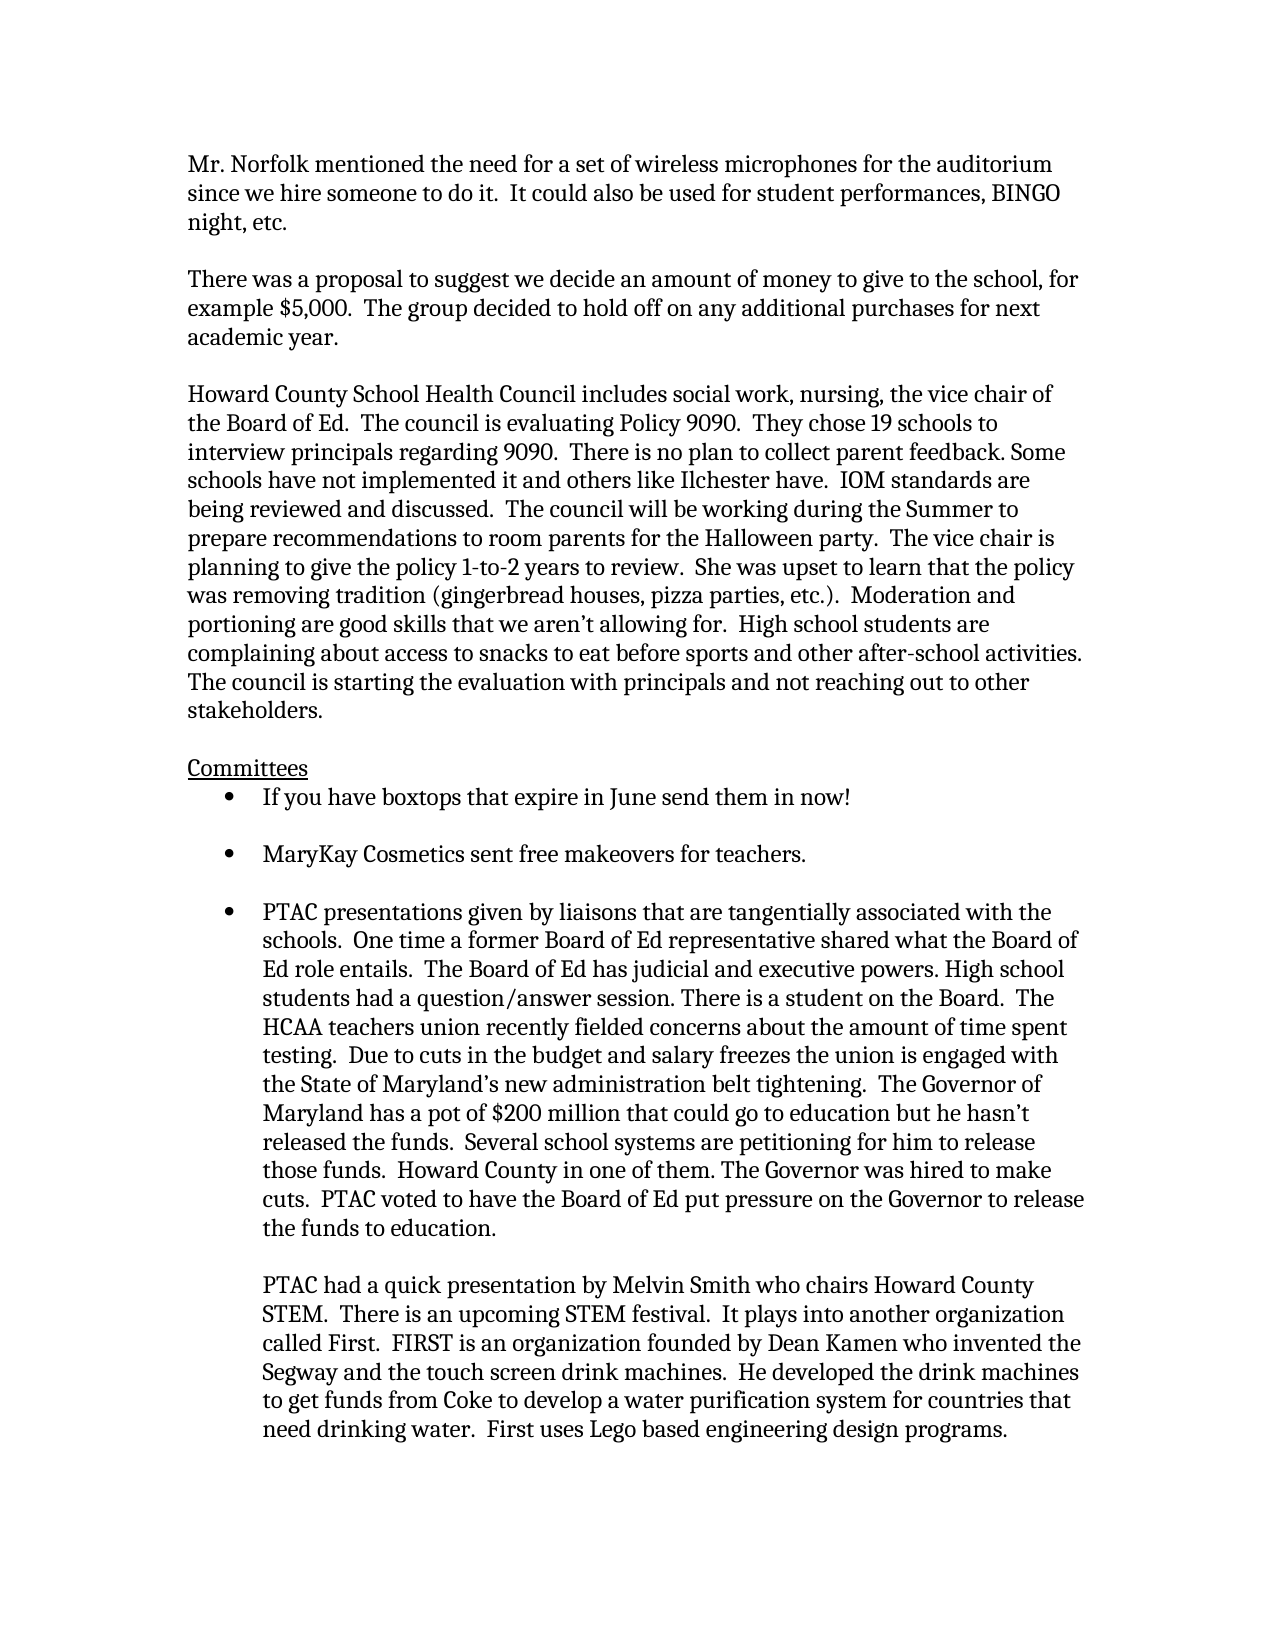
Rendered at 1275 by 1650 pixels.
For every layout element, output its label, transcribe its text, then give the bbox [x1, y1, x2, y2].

list MaryKay Cosmetics sent free makeovers for teachers. [225, 840, 1087, 869]
text Committees [187, 754, 1087, 782]
list PTAC presentations given by liaisons that are tangentially associated with the schools. One time a former Board of Ed representative shared what the Board of Ed role entails. The Board of Ed has judicial and executive powers. High school students had a question/answer session. There is a student on the Board. The HCAA teachers union recently fielded concerns about the amount of time spent testing. Due to cuts in the budget and salary freezes the union is engaged with the State of Maryland’s new administration belt tightening. The Governor of Maryland has a pot of $200 million that could go to education but he hasn’t released the funds. Several school systems are petitioning for him to release those funds. Howard County in one of them. The Governor was hired to make cuts. PTAC voted to have the Board of Ed put pressure on the Governor to release the funds to education. [225, 897, 1087, 1242]
text There was a proposal to suggest we decide an amount of money to give to the school, for example $5,000. The group decided to hold off on any additional purchases for next academic year. [187, 265, 1087, 351]
text Howard County School Health Council includes social work, nursing, the vice chair of the Board of Ed. The council is evaluating Policy 9090. They chose 19 schools to interview principals regarding 9090. There is no plan to collect parent feedback. Some schools have not implemented it and others like Ilchester have. IOM standards are being reviewed and discussed. The council will be working during the Summer to prepare recommendations to room parents for the Halloween party. The vice chair is planning to give the policy 1-to-2 years to review. She was upset to learn that the policy was removing tradition (gingerbread houses, pizza parties, etc.). Moderation and portioning are good skills that we aren’t allowing for. High school students are complaining about access to snacks to eat before sports and other after-school activities. The council is starting the evaluation with principals and not reaching out to other stakeholders. [187, 380, 1087, 725]
list If you have boxtops that expire in June send them in now! [225, 782, 1087, 811]
text Mr. Norfolk mentioned the need for a set of wireless microphones for the auditorium since we hire someone to do it. It could also be used for student performances, BINGO night, etc. [187, 150, 1087, 236]
list PTAC had a quick presentation by Melvin Smith who chairs Howard County STEM. There is an upcoming STEM festival. It plays into another organization called First. FIRST is an organization founded by Dean Kamen who invented the Segway and the touch screen drink machines. He developed the drink machines to get funds from Coke to develop a water purification system for countries that need drinking water. First uses Lego based engineering design programs. [262, 1271, 1087, 1444]
